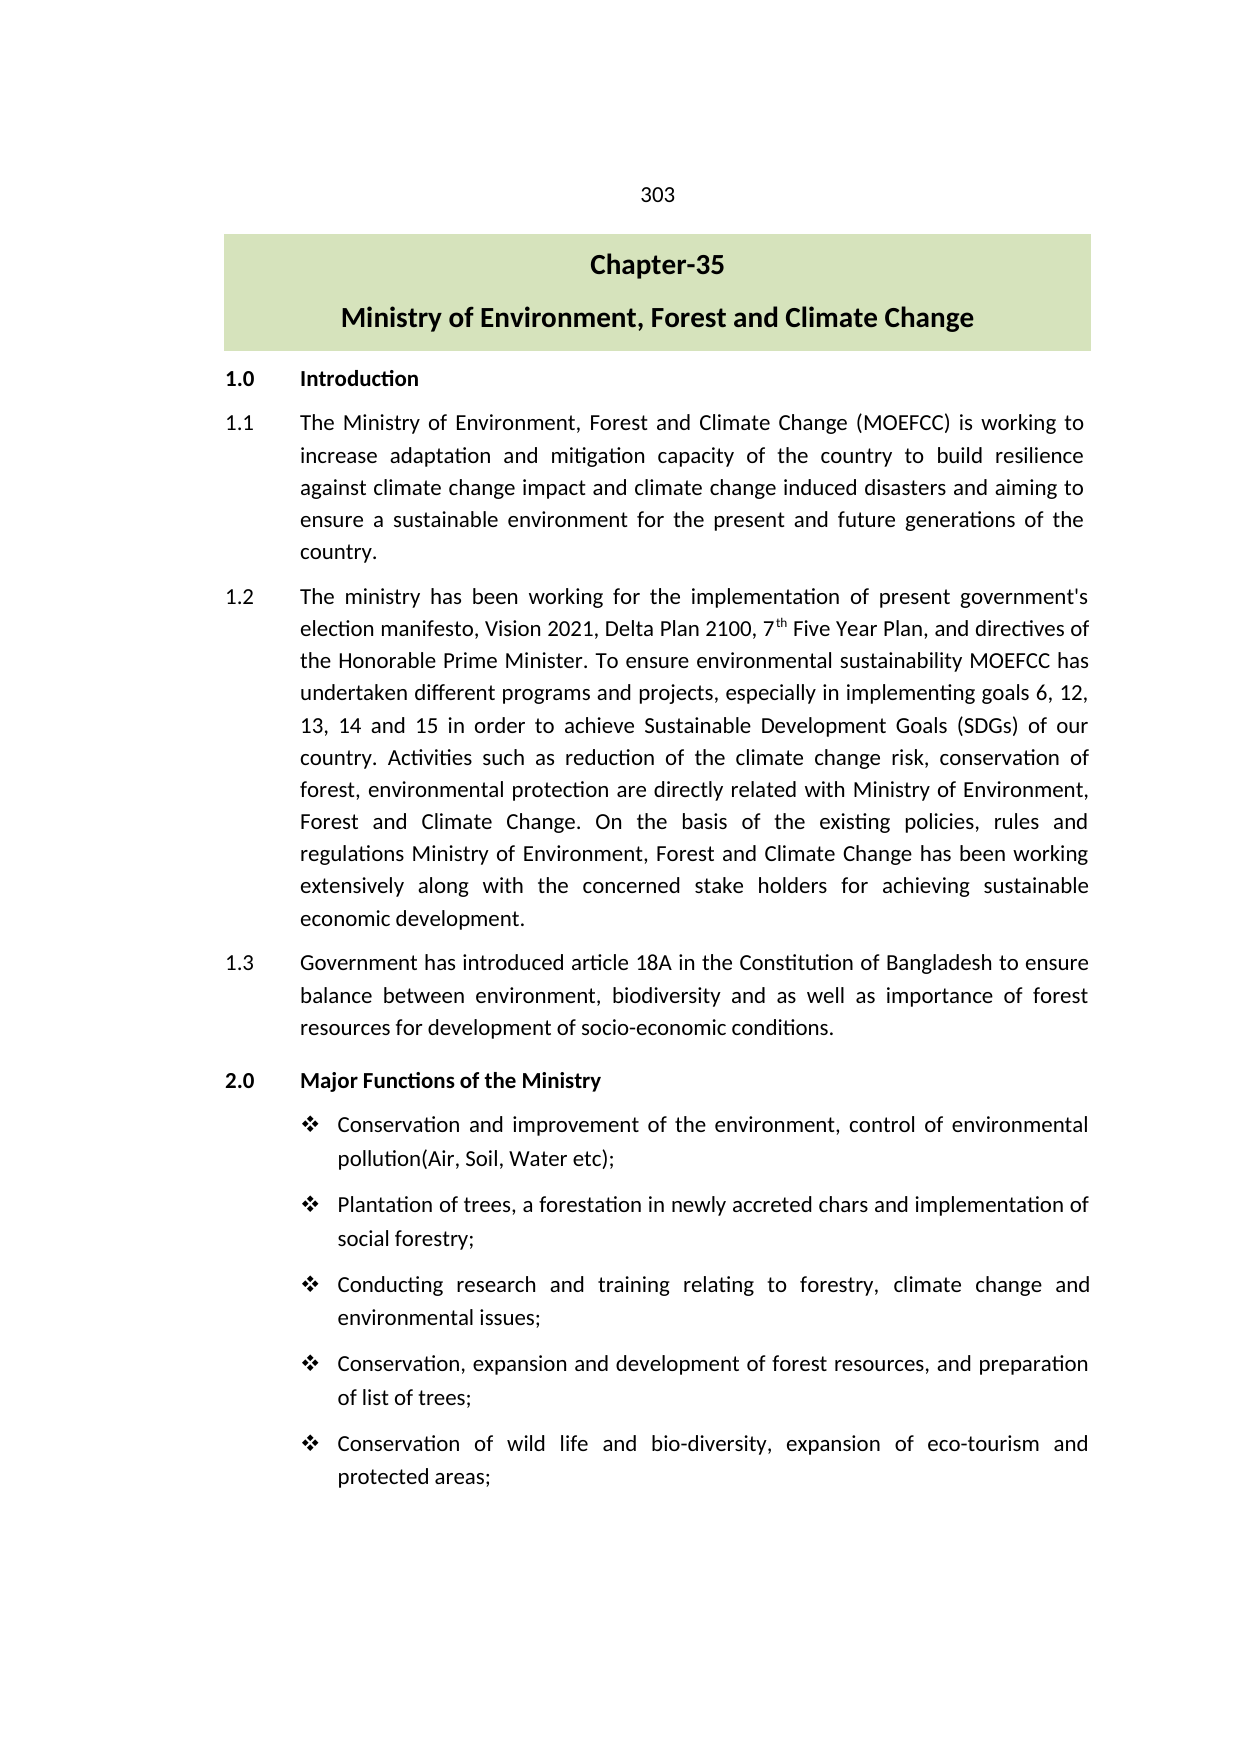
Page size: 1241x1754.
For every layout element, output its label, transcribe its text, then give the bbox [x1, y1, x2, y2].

list Conservation of wild life and bio-diversity, expansion of eco-tourism and protected areas; [300, 1429, 1090, 1491]
text 1.3 Government has introduced article 18A in the Constitution of Bangladesh to ensure balance between environment, biodiversity and as well as importance of forest resources for development of socio-economic conditions. [225, 948, 1090, 1041]
list Plantation of trees, a forestation in newly accreted chars and implementation of social forestry; [300, 1190, 1090, 1252]
text 1.1 The Ministry of Environment, Forest and Climate Change (MOEFCC) is working to increase adaptation and mitigation capacity of the country to build resilience against climate change impact and climate change induced disasters and aiming to ensure a sustainable environment for the present and future generations of the country. [225, 408, 1086, 565]
text 1.2 The ministry has been working for the implementation of present government's election manifesto, Vision 2021, Delta Plan 2100, 7th Five Year Plan, and directives of the Honorable Prime Minister. To ensure environmental sustainability MOEFCC has undertaken different programs and projects, especially in implementing goals 6, 12, 13, 14 and 15 in order to achieve Sustainable Development Goals (SDGs) of our country. Activities such as reduction of the climate change risk, conservation of forest, environmental protection are directly related with Ministry of Environment, Forest and Climate Change. On the basis of the existing policies, rules and regulations Ministry of Environment, Forest and Climate Change has been working extensively along with the concerned stake holders for achieving sustainable economic development. [225, 582, 1090, 932]
list Conservation and improvement of the environment, control of environmental pollution(Air, Soil, Water etc); [300, 1111, 1090, 1172]
text 2.0 Major Functions of the Ministry [225, 1066, 1090, 1094]
list Conservation, expansion and development of forest resources, and preparation of list of trees; [300, 1349, 1090, 1411]
table_header Chapter-35 Ministry of Environment, Forest and Climate Change [224, 234, 1091, 351]
text 1.0 Introduction [225, 364, 1090, 392]
list Conducting research and training relating to forestry, climate change and environmental issues; [300, 1270, 1090, 1331]
